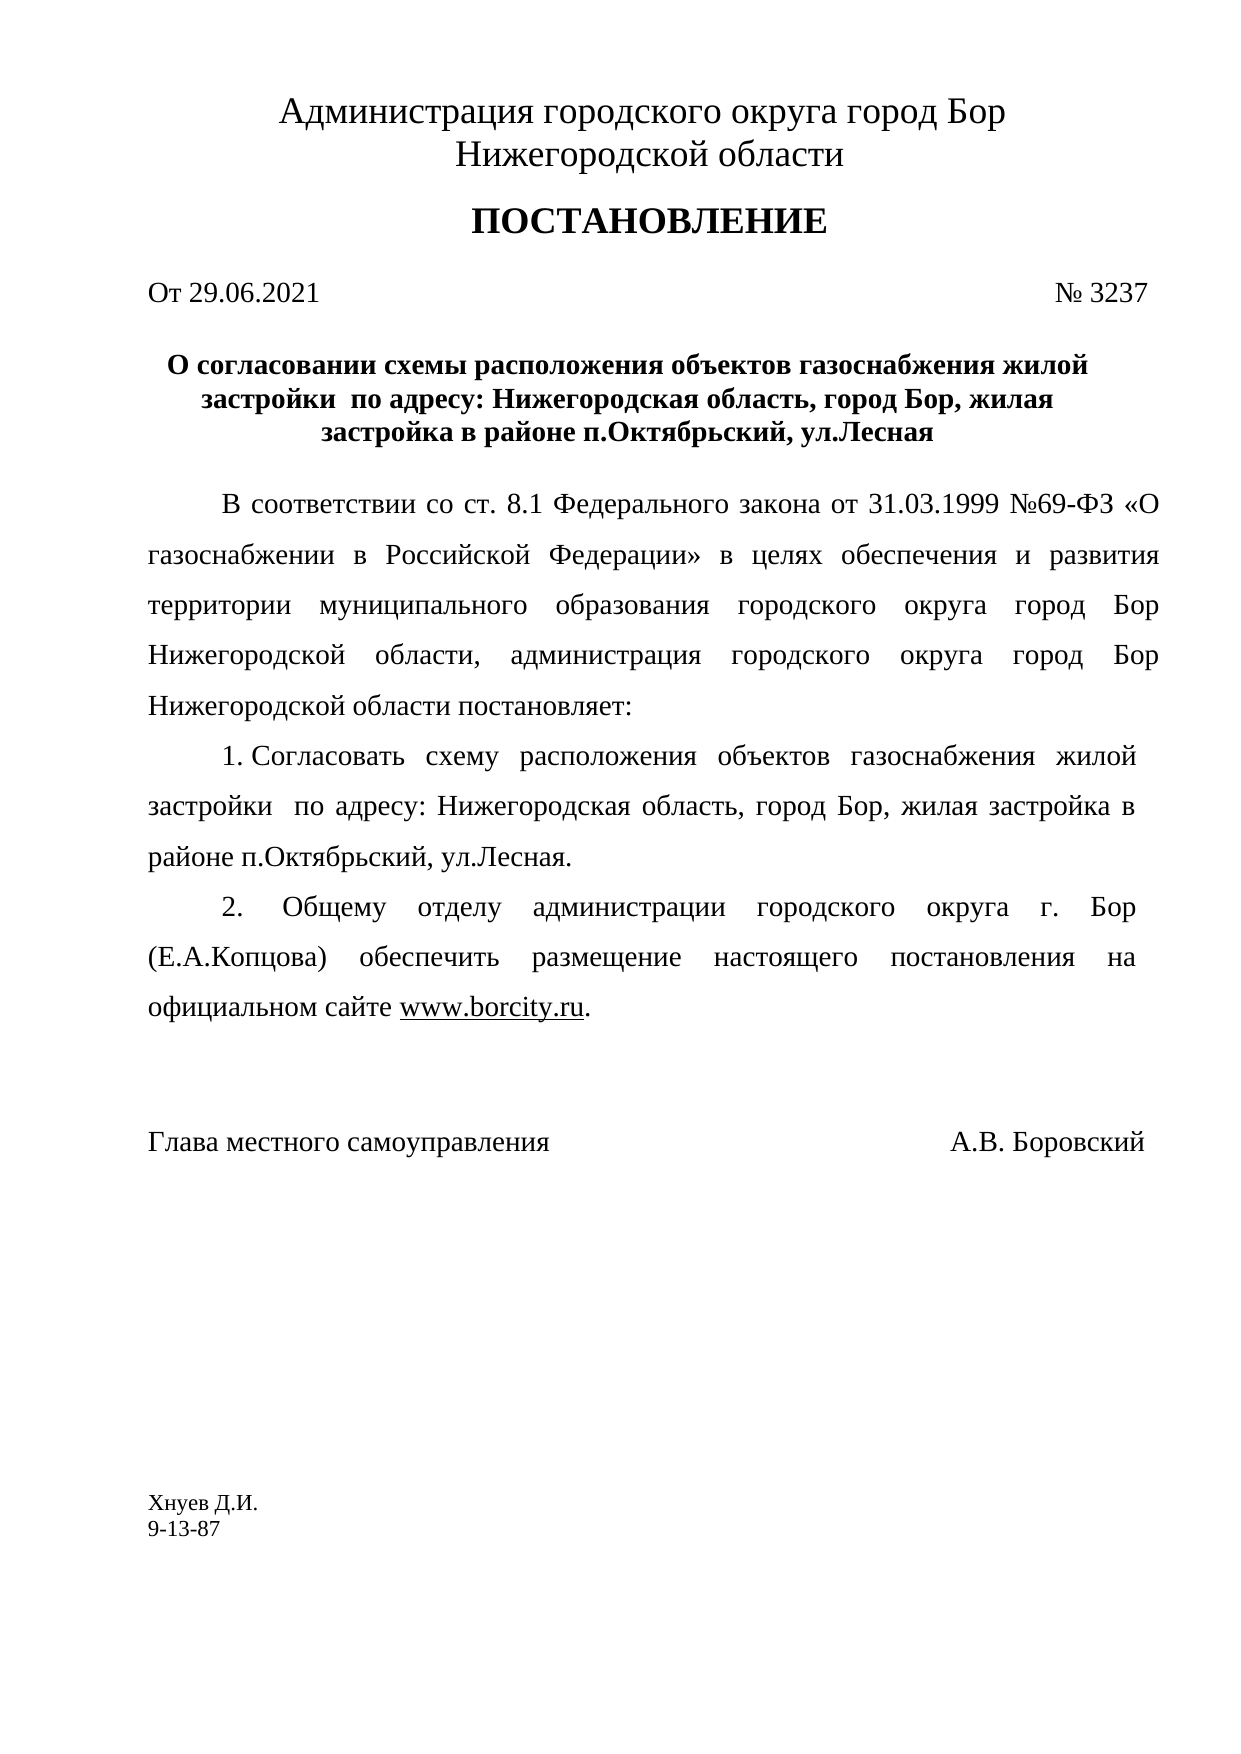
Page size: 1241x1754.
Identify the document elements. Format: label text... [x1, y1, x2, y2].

text В соответствии со ст. 8.1 Федерального закона от 31.03.1999 №69-ФЗ «О газоснабжении в Российской Федерации» в целях обеспечения и развития территории муниципального образования городского округа город Бор Нижегородской области, администрация городского округа город Бор Нижегородской области постановляет: [148, 486, 1160, 721]
text От 29.06.2021 № 3237 [148, 276, 1152, 309]
text Хнуев Д.И. [148, 1489, 1152, 1515]
text Глава местного самоуправления А.В. Боровский [148, 1124, 1152, 1157]
text 9-13-87 [148, 1515, 1152, 1542]
text Нижегородской области [148, 132, 1152, 175]
text О согласовании схемы расположения объектов газоснабжения жилой застройки по адресу: Нижегородская область, город Бор, жилая застройка в районе п.Октябрьский, ул.Лесная [148, 347, 1107, 448]
text ПОСТАНОВЛЕНИЕ [148, 199, 1152, 242]
text Администрация городского округа город Бор [133, 89, 1152, 132]
list Общему отделу администрации городского округа г. Бор (Е.А.Копцова) обеспечить размещение настоящего постановления на официальном сайте www.borcity.ru. [148, 889, 1137, 1023]
list Согласовать схему расположения объектов газоснабжения жилой застройки по адресу: Нижегородская область, город Бор, жилая застройка в районе п.Октябрьский, ул.Лесная. [148, 738, 1137, 872]
